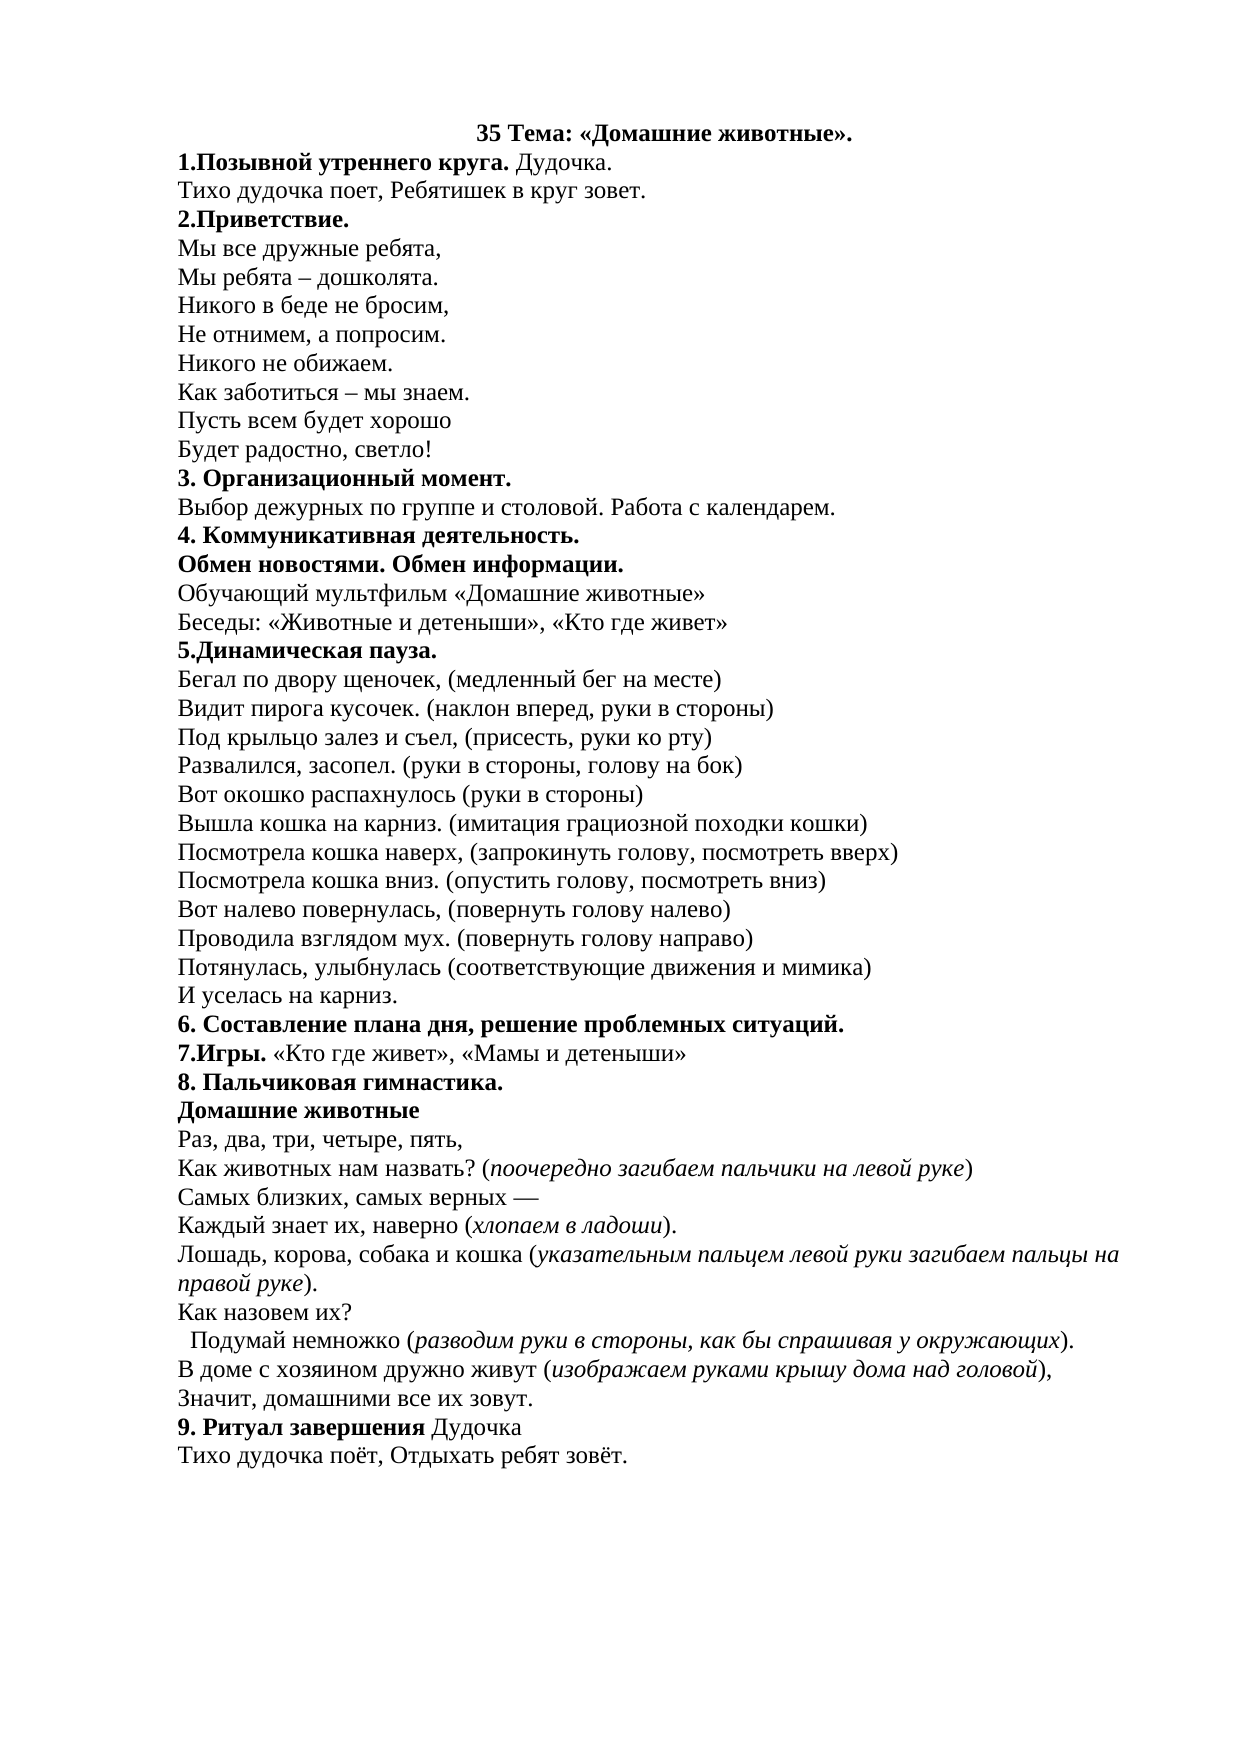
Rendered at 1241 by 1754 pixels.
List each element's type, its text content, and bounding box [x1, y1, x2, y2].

text Как животных нам назвать? (поочередно загибаем пальчики на левой руке) [177, 1153, 1152, 1182]
text Проводила взглядом мух. (повернуть голову направо) [177, 923, 1152, 952]
text 2.Приветствие. [177, 204, 1152, 233]
text В доме с хозяином дружно живут (изображаем руками крышу дома над головой), [177, 1354, 1152, 1383]
text 8. Пальчиковая гимнастика. [177, 1067, 1152, 1096]
text 4. Коммуникативная деятельность. [177, 521, 1152, 549]
text Будет радостно, светло! [177, 434, 1152, 463]
text Развалился, засопел. (руки в стороны, голову на бок) [177, 751, 1152, 779]
text Мы ребята – дошколята. [177, 262, 1152, 291]
text Под крыльцо залез и съел, (присесть, руки ко рту) [177, 722, 1152, 751]
text 1.Позывной утреннего круга. Дудочка. [177, 147, 1152, 176]
text Как заботиться – мы знаем. [177, 377, 1152, 406]
text Значит, домашними все их зовут. [177, 1383, 1152, 1412]
text Тихо дудочка поёт, Отдыхать ребят зовёт. [177, 1441, 1152, 1469]
text Вот окошко распахнулось (руки в стороны) [177, 779, 1152, 808]
text Как назовем их? [177, 1297, 1152, 1326]
text Раз, два, три, четыре, пять, [177, 1124, 1152, 1153]
text Каждый знает их, наверно (хлопаем в ладоши). [177, 1211, 1152, 1239]
text Вот налево повернулась, (повернуть голову налево) [177, 894, 1152, 923]
text Никого не обижаем. [177, 348, 1152, 377]
text 3. Организационный момент. [177, 463, 1152, 492]
text Обучающий мультфильм «Домашние животные» [177, 578, 1152, 607]
text Подумай немножко (разводим руки в стороны, как бы спрашивая у окружающих). [177, 1326, 1152, 1354]
text Никого в беде не бросим, [177, 291, 1152, 319]
text Не отнимем, а попросим. [177, 319, 1152, 348]
text 35 Тема: «Домашние животные». [177, 118, 1152, 147]
text Видит пирога кусочек. (наклон вперед, руки в стороны) [177, 693, 1152, 722]
text Лошадь, корова, собака и кошка (указательным пальцем левой руки загибаем пальцы на правой руке). [177, 1239, 1152, 1297]
text 7.Игры. «Кто где живет», «Мамы и детеныши» [177, 1038, 1152, 1067]
text 9. Ритуал завершения Дудочка [177, 1412, 1152, 1441]
text Потянулась, улыбнулась (соответствующие движения и мимика) [177, 952, 1152, 981]
text Беседы: «Животные и детеныши», «Кто где живет» [177, 607, 1152, 636]
text Бегал по двору щеночек, (медленный бег на месте) [177, 664, 1152, 693]
text Выбор дежурных по группе и столовой. Работа с календарем. [177, 492, 1152, 521]
text Посмотрела кошка вниз. (опустить голову, посмотреть вниз) [177, 866, 1152, 894]
text 5.Динамическая пауза. [177, 636, 1152, 664]
text Домашние животные [177, 1096, 1152, 1124]
text И уселась на карниз. [177, 981, 1152, 1009]
text Вышла кошка на карниз. (имитация грациозной походки кошки) [177, 808, 1152, 837]
text 6. Составление плана дня, решение проблемных ситуаций. [177, 1009, 1152, 1038]
text Посмотрела кошка наверх, (запрокинуть голову, посмотреть вверх) [177, 837, 1152, 866]
text Самых близких, самых верных — [177, 1182, 1152, 1211]
text Пусть всем будет хорошо [177, 406, 1152, 434]
text Мы все дружные ребята, [177, 233, 1152, 262]
text Тихо дудочка поет, Ребятишек в круг зовет. [177, 176, 1152, 204]
text Обмен новостями. Обмен информации. [177, 549, 1152, 578]
